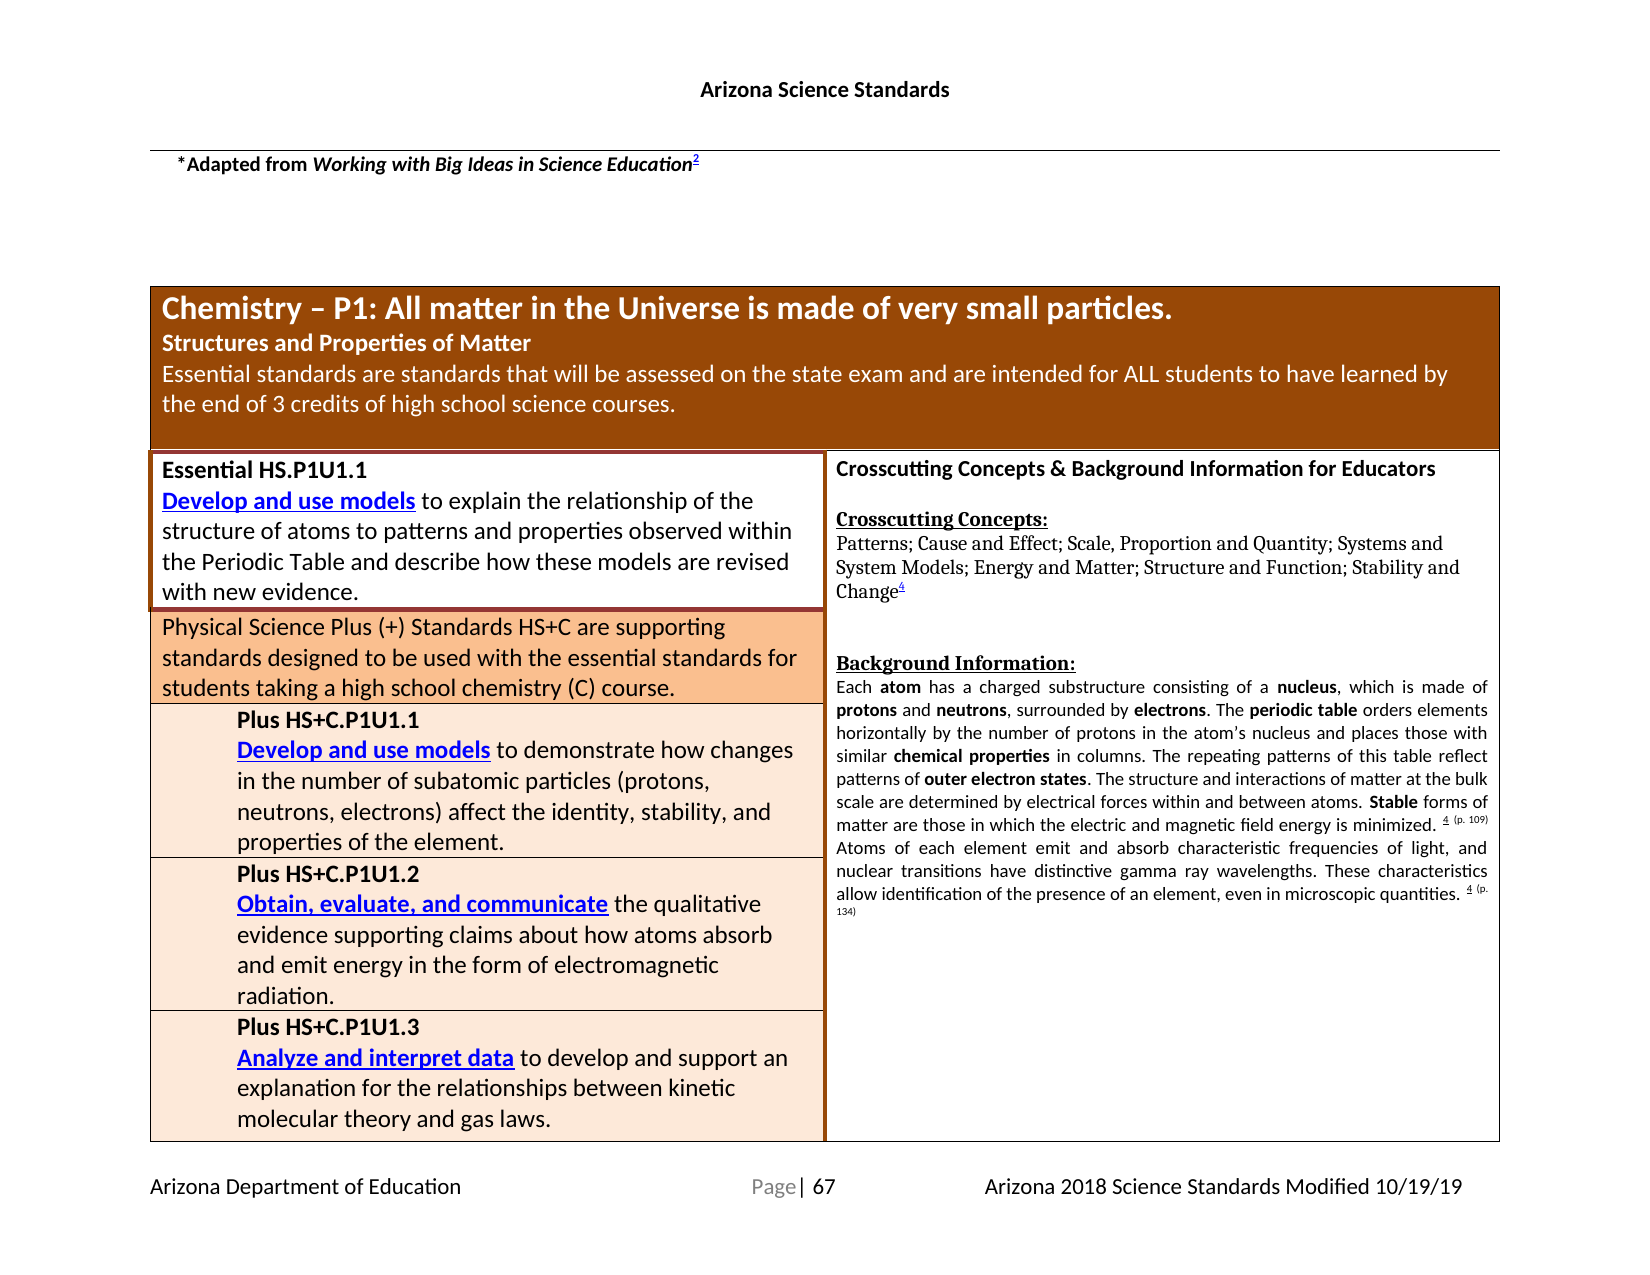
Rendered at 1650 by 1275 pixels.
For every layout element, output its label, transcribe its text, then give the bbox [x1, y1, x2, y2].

table_cell Plus HS+C.P1U1.1 Develop and use models to demonstrate how changes in the number of subatomic particles (protons, neutrons, electrons) affect the identity, stability, and properties of the element. [151, 704, 823, 857]
table_cell *Adapted from Working with Big Ideas in Science Education2 [150, 151, 1499, 181]
table_cell Physical Science Plus (+) Standards HS+C are supporting standards designed to be used with the essential standards for students taking a high school chemistry (C) course. [151, 612, 823, 703]
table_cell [151, 1011, 823, 1141]
table_cell Essential HS.P1U1.1 Develop and use models to explain the relationship of the structure of atoms to patterns and properties observed within the Periodic Table and describe how these models are revised with new evidence. [153, 454, 823, 607]
table_cell Plus HS+C.P1U1.2 Obtain, evaluate, and communicate the qualitative evidence supporting claims about how atoms absorb and emit energy in the form of electromagnetic radiation. [151, 858, 823, 1010]
table_header Chemistry – P1: All matter in the Universe is made of very small particles. Structures and Properties of Matter Essential standards are standards that will be assessed on the state exam and are intended for ALL students to have learned by the end of 3 credits of high school science courses. [151, 287, 1499, 449]
table_cell Crosscutting Concepts & Background Information for Educators Crosscutting Concepts: Patterns; Cause and Effect; Scale, Proportion and Quantity; Systems and System Models; Energy and Matter; Structure and Function; Stability and Change4 Background Information: Each atom has a charged substructure consisting of a nucleus, which is made of protons and neutrons, surrounded by electrons. The periodic table orders elements horizontally by the number of protons in the atom’s nucleus and places those with similar chemical properties in columns. The repeating patterns of this table reflect patterns of outer electron states. The structure and interactions of matter at the bulk scale are determined by electrical forces within and between atoms. Stable forms of matter are those in which the electric and magnetic field energy is minimized. 4 (p. 109) Atoms of each element emit and absorb characteristic frequencies of light, and nuclear transitions have distinctive gamma ray wavelengths. These characteristics allow identification of the presence of an element, even in microscopic quantities. 4 (p. 134) [827, 451, 1499, 1141]
